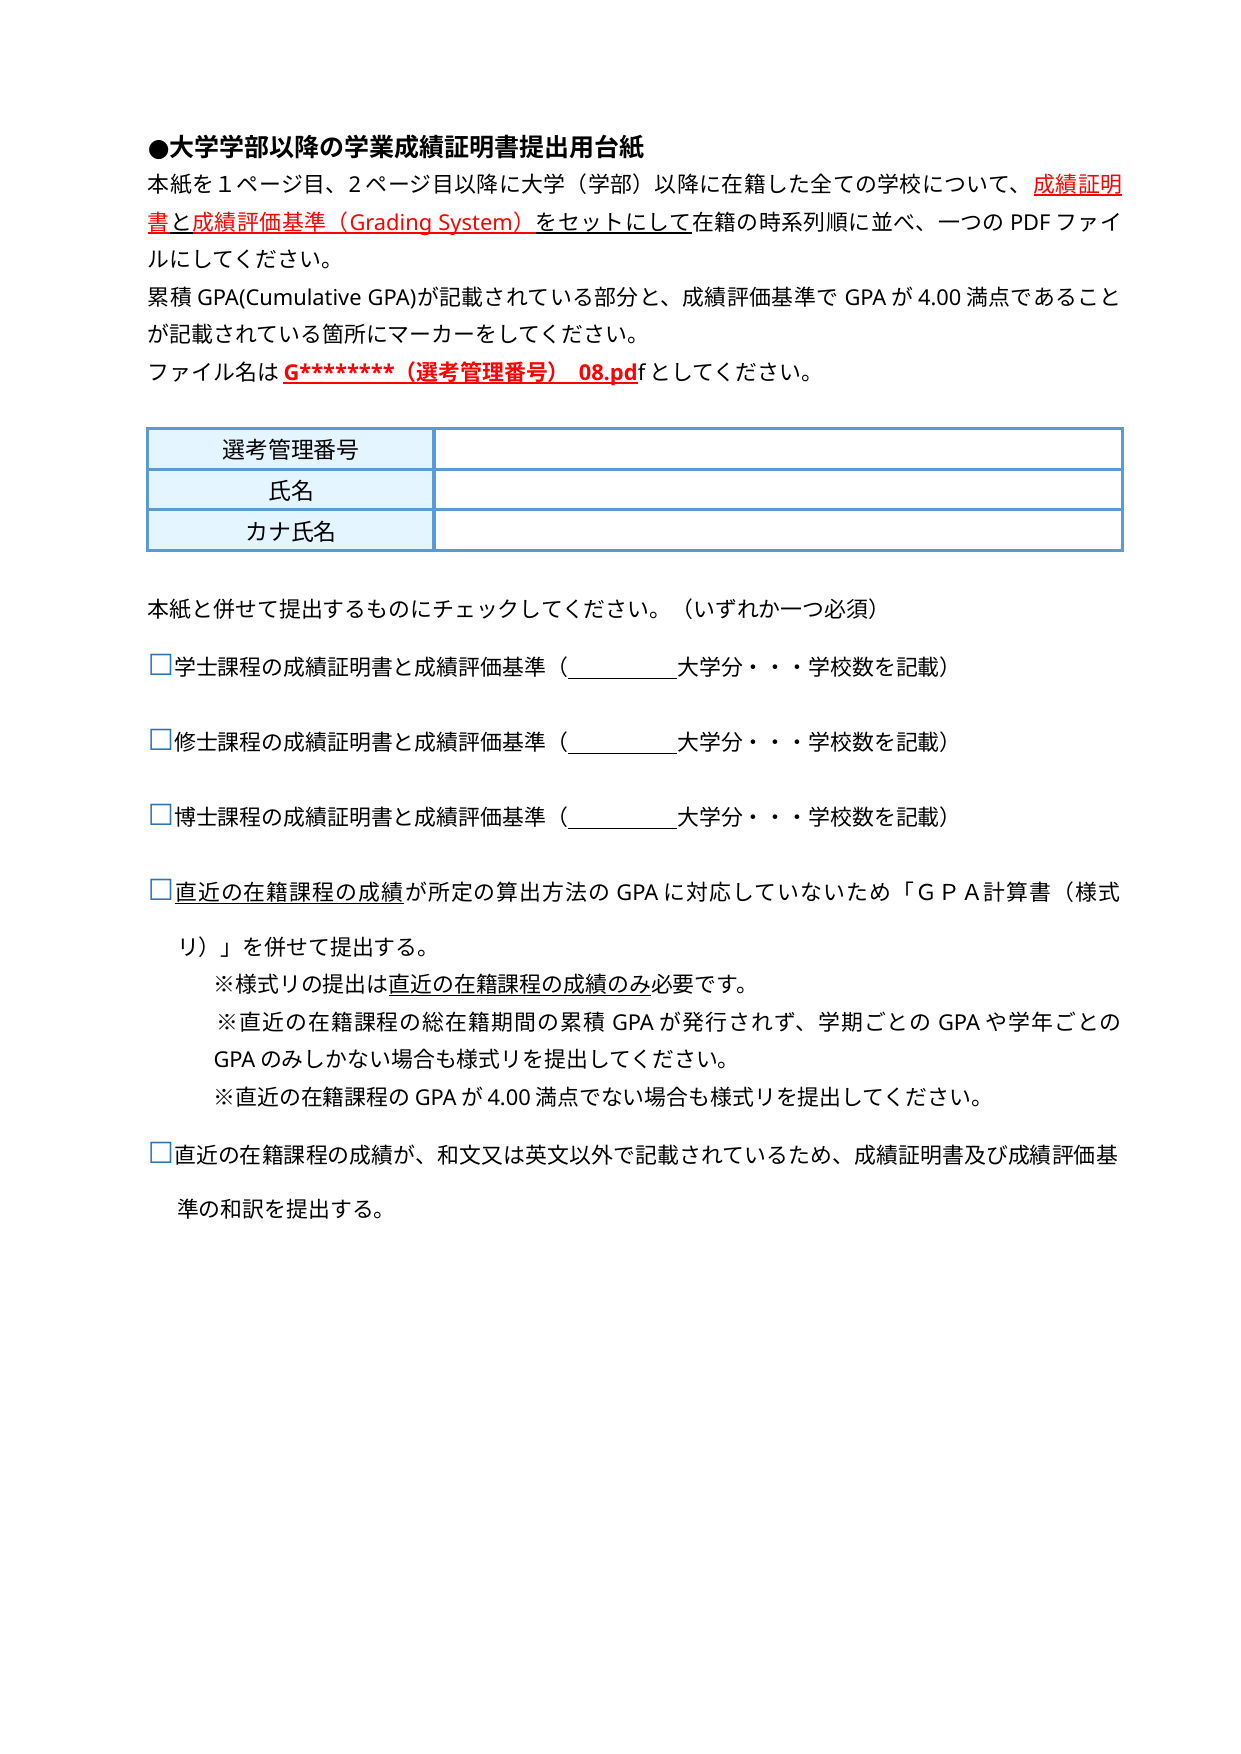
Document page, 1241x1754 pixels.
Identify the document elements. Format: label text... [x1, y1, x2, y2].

text ファイル名はG********（選考管理番号）_08.pdfとしてください。 [148, 352, 1122, 389]
table_cell [436, 471, 1121, 508]
text ※直近の在籍課程のGPAが4.00満点でない場合も様式リを提出してください。 [148, 1077, 1122, 1114]
text 直近の在籍課程の成績が、和文又は英文以外で記載されているため、成績証明書及び成績評価基準の和訳を提出する。 [148, 1114, 1122, 1227]
table_cell カナ氏名 [149, 511, 432, 549]
text 本紙と併せて提出するものにチェックしてください。（いずれか一つ必須） [148, 589, 1122, 627]
table_header 選考管理番号 [149, 430, 432, 468]
table_cell 氏名 [149, 471, 432, 508]
text 学士課程の成績証明書と成績評価基準（ 大学分・・・学校数を記載） [148, 627, 1122, 702]
text 修士課程の成績証明書と成績評価基準（ 大学分・・・学校数を記載） [148, 702, 1122, 777]
text 直近の在籍課程の成績が所定の算出方法のGPAに対応していないため「ＧＰＡ計算書（様式リ）」を併せて提出する。 [148, 852, 1122, 964]
text 本紙を１ページ目、2ページ目以降に大学（学部）以降に在籍した全ての学校について、成績証明書と成績評価基準（Grading System）をセットにして在籍の時系列順に並べ、一つのPDFファイルにしてください。 [148, 164, 1122, 277]
text ●大学学部以降の学業成績証明書提出用台紙 [148, 127, 1122, 164]
text ※様式リの提出は直近の在籍課程の成績のみ必要です。 [148, 964, 1122, 1002]
table_header [436, 430, 1121, 468]
table_cell [436, 511, 1121, 549]
text ※直近の在籍課程の総在籍期間の累積GPAが発行されず、学期ごとのGPAや学年ごとのGPAのみしかない場合も様式リを提出してください。 [148, 1002, 1122, 1077]
text 博士課程の成績証明書と成績評価基準（ 大学分・・・学校数を記載） [148, 777, 1122, 852]
text 累積GPA(Cumulative GPA)が記載されている部分と、成績評価基準でGPAが4.00満点であることが記載されている箇所にマーカーをしてください。 [148, 277, 1122, 352]
